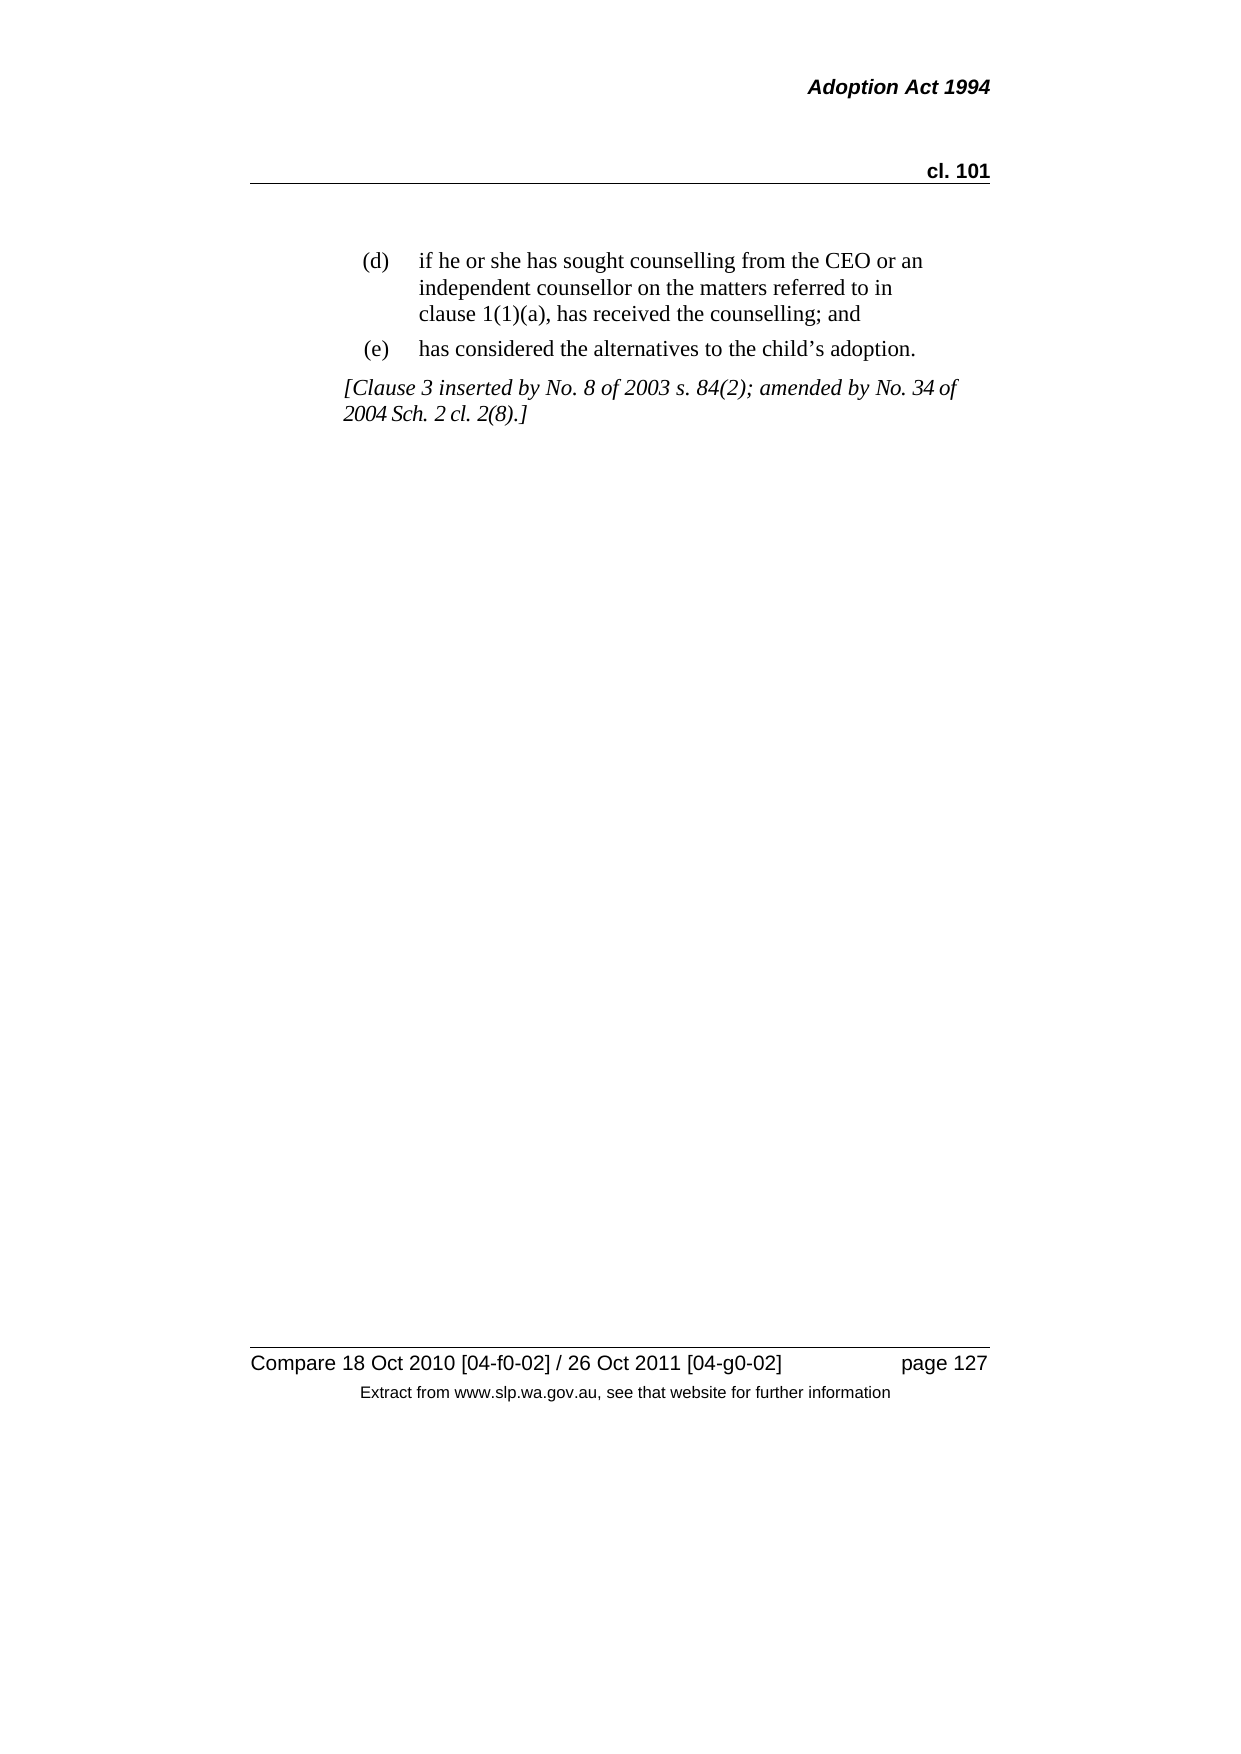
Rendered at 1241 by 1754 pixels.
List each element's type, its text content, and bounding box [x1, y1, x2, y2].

text (e) has considered the alternatives to the child’s adoption. [250, 335, 990, 361]
text (d) if he or she has sought counselling from the CEO or an independent counsellor on the matters referred to in clause 1(1)(a), has received the counselling; and [250, 247, 990, 327]
text [Clause 3 inserted by No. 8 of 2003 s. 84(2); amended by No. 34 of 2004 Sch. 2 cl. 2(8).] [250, 374, 990, 426]
